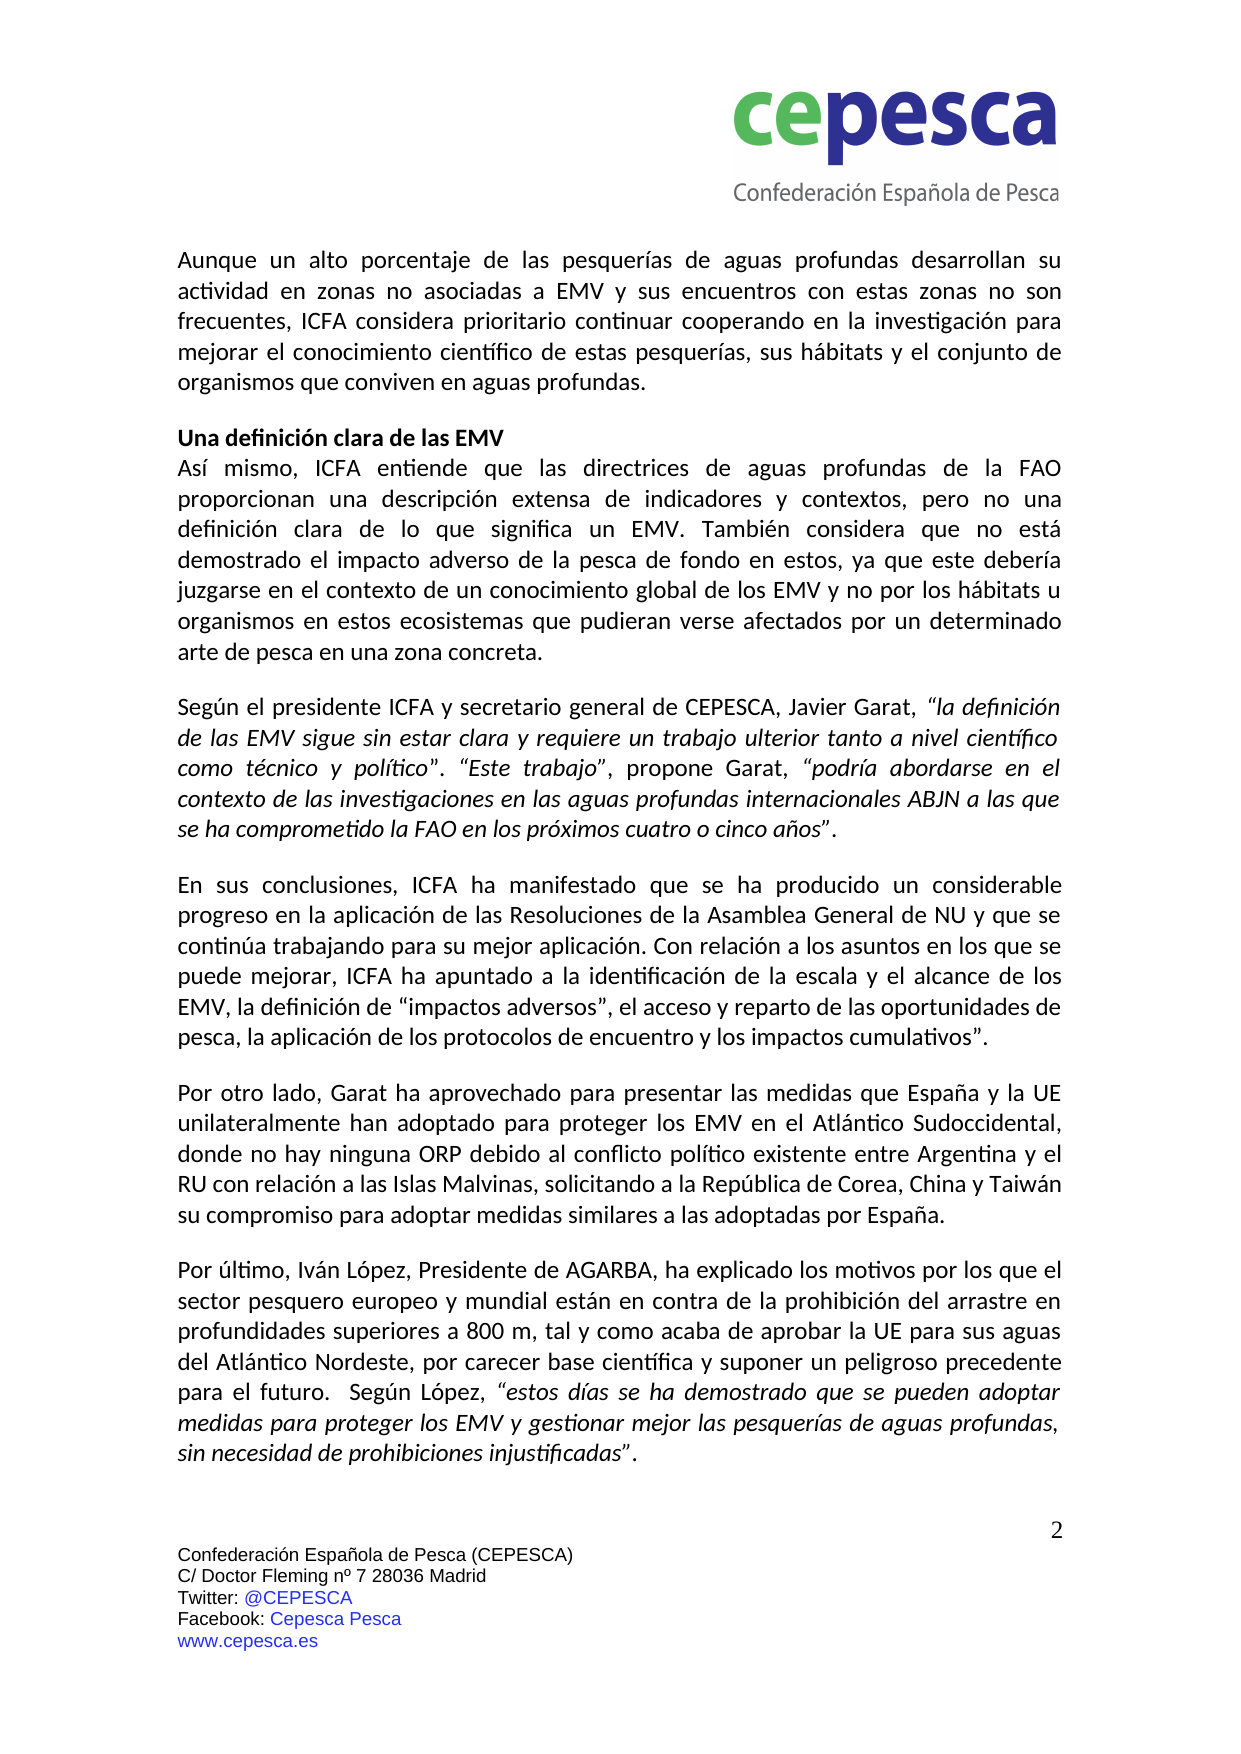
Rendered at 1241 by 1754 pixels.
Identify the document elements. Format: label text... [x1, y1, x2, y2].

text Así mismo, ICFA entiende que las directrices de aguas profundas de la FAO proporcionan una descripción extensa de indicadores y contextos, pero no una definición clara de lo que significa un EMV. También considera que no está demostrado el impacto adverso de la pesca de fondo en estos, ya que este debería juzgarse en el contexto de un conocimiento global de los EMV y no por los hábitats u organismos en estos ecosistemas que pudieran verse afectados por un determinado arte de pesca en una zona concreta. [177, 452, 1063, 666]
text Aunque un alto porcentaje de las pesquerías de aguas profundas desarrollan su actividad en zonas no asociadas a EMV y sus encuentros con estas zonas no son frecuentes, ICFA considera prioritario continuar cooperando en la investigación para mejorar el conocimiento científico de estas pesquerías, sus hábitats y el conjunto de organismos que conviven en aguas profundas. [177, 244, 1063, 397]
text Por último, Iván López, Presidente de AGARBA, ha explicado los motivos por los que el sector pesquero europeo y mundial están en contra de la prohibición del arrastre en profundidades superiores a 800 m, tal y como acaba de aprobar la UE para sus aguas del Atlántico Nordeste, por carecer base científica y suponer un peligroso precedente para el futuro. Según López, “estos días se ha demostrado que se pueden adoptar medidas para proteger los EMV y gestionar mejor las pesquerías de aguas profundas, sin necesidad de prohibiciones injustificadas”. [177, 1254, 1063, 1468]
text Una definición clara de las EMV [177, 422, 1063, 452]
text Por otro lado, Garat ha aprovechado para presentar las medidas que España y la UE unilateralmente han adoptado para proteger los EMV en el Atlántico Sudoccidental, donde no hay ninguna ORP debido al conflicto político existente entre Argentina y el RU con relación a las Islas Malvinas, solicitando a la República de Corea, China y Taiwán su compromiso para adoptar medidas similares a las adoptadas por España. [177, 1077, 1063, 1229]
picture [732, 89, 1059, 209]
text Según el presidente ICFA y secretario general de CEPESCA, Javier Garat, “la definición de las EMV sigue sin estar clara y requiere un trabajo ulterior tanto a nivel científico como técnico y político”. “Este trabajo”, propone Garat, “podría abordarse en el contexto de las investigaciones en las aguas profundas internacionales ABJN a las que se ha comprometido la FAO en los próximos cuatro o cinco años”. [177, 691, 1063, 844]
text En sus conclusiones, ICFA ha manifestado que se ha producido un considerable progreso en la aplicación de las Resoluciones de la Asamblea General de NU y que se continúa trabajando para su mejor aplicación. Con relación a los asuntos en los que se puede mejorar, ICFA ha apuntado a la identificación de la escala y el alcance de los EMV, la definición de “impactos adversos”, el acceso y reparto de las oportunidades de pesca, la aplicación de los protocolos de encuentro y los impactos cumulativos”. [177, 869, 1063, 1052]
